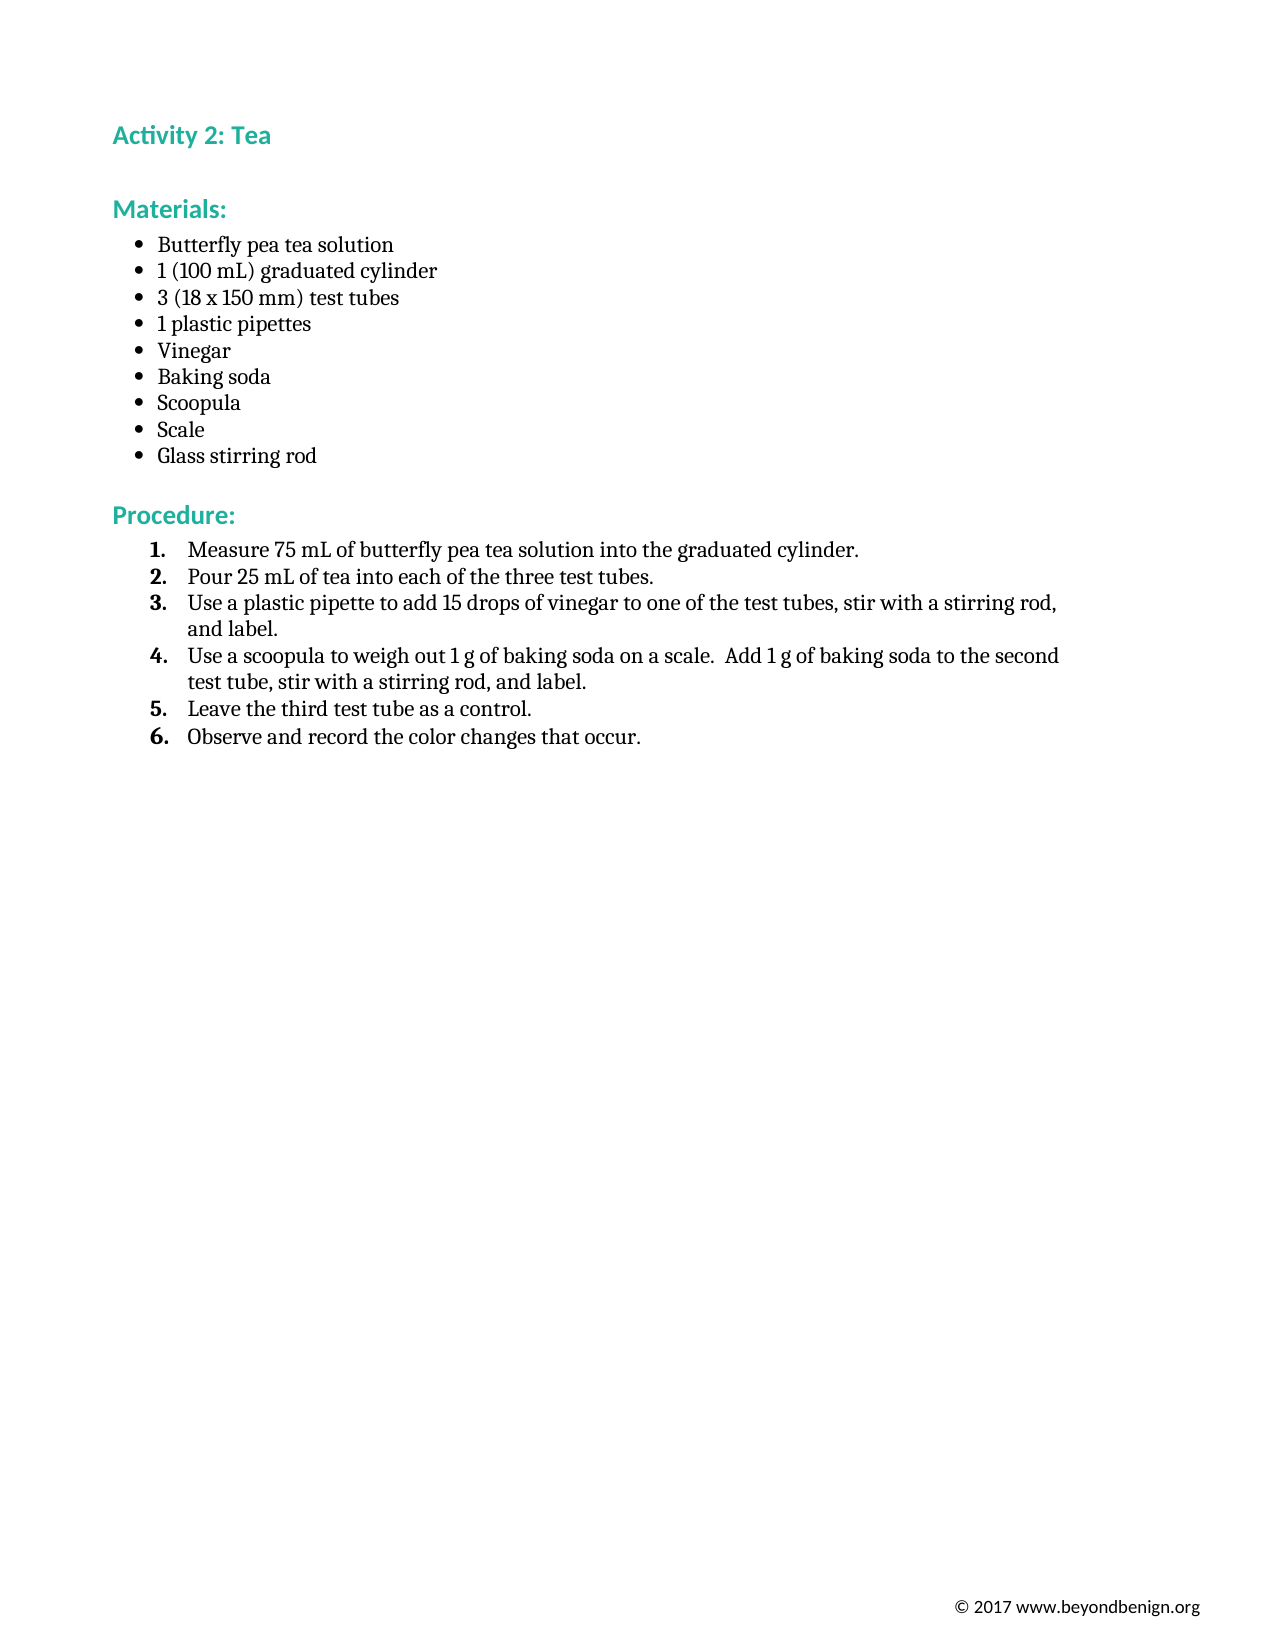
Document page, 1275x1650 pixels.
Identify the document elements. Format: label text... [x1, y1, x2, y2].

text Materials: [112, 193, 1087, 226]
text 3 (18 x 150 mm) test tubes [135, 285, 1087, 311]
text 1 plastic pipettes [135, 311, 1087, 337]
text Vinegar [135, 337, 1087, 364]
text 1 (100 mL) graduated cylinder [135, 258, 1087, 285]
text Procedure: [112, 498, 1087, 531]
text Baking soda [135, 364, 1087, 390]
list Leave the third test tube as a control. [150, 695, 1087, 722]
list Observe and record the color changes that occur. [150, 722, 1087, 750]
list Pour 25 mL of tea into each of the three test tubes. [150, 563, 1087, 590]
text Glass stirring rod [135, 443, 1087, 469]
text Butterfly pea tea solution [135, 232, 1087, 258]
list Measure 75 mL of butterfly pea tea solution into the graduated cylinder. [150, 537, 1087, 563]
text Activity 2: Tea [112, 118, 1087, 151]
text Scale [135, 416, 1087, 443]
list Use a plastic pipette to add 15 drops of vinegar to one of the test tubes, stir with a stirring rod, and label. [150, 590, 1087, 643]
list Use a scoopula to weigh out 1 g of baking soda on a scale. Add 1 g of baking soda to the second test tube, stir with a stirring rod, and label. [150, 643, 1087, 695]
text Scoopula [135, 390, 1087, 416]
